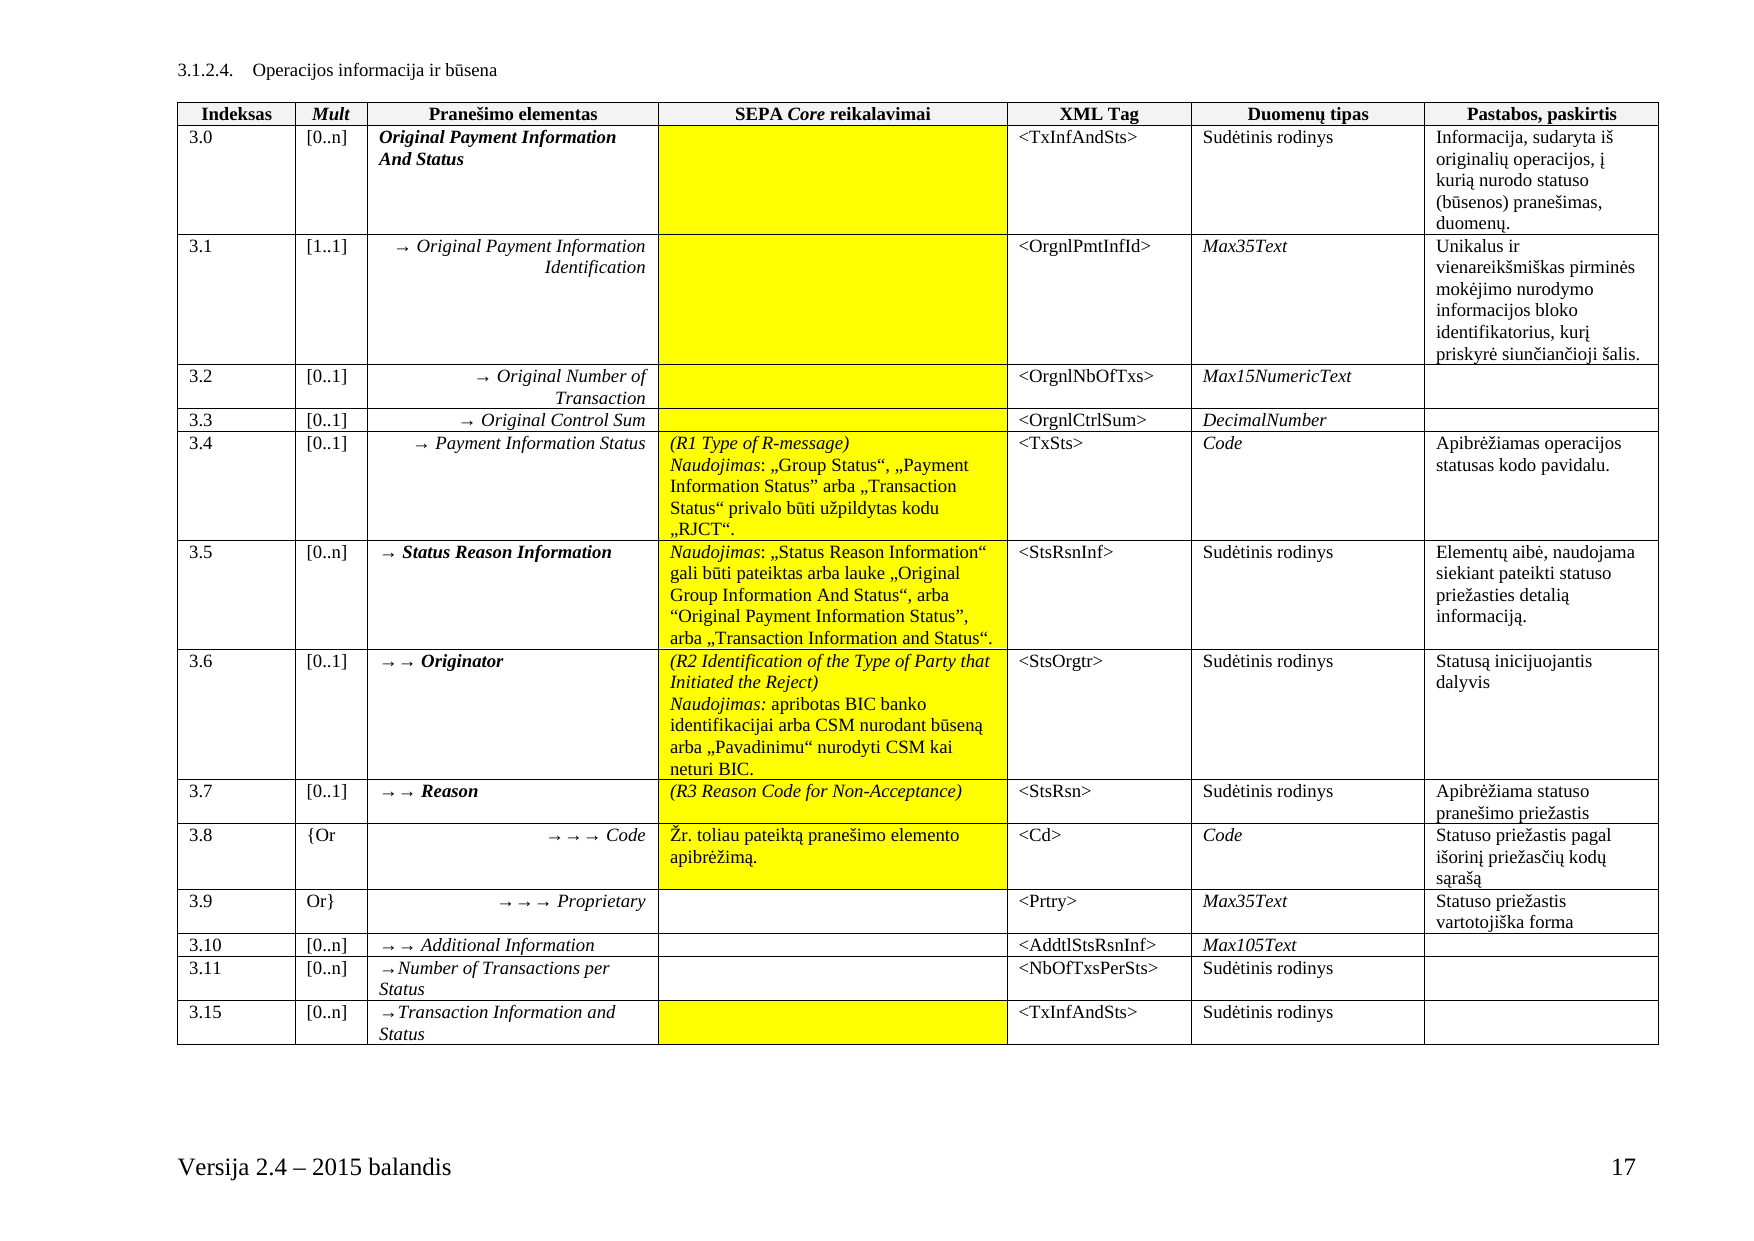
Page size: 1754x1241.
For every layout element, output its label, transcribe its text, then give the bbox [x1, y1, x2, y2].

table_cell Unikalus ir vienareikšmiškas pirminės mokėjimo nurodymo informacijos bloko identifikatorius, kurį priskyrė siunčiančioji šalis. [1425, 235, 1658, 364]
table_cell [0..n] [296, 957, 367, 1000]
table_cell <StsRsnInf> [1008, 541, 1191, 648]
table_header Pranešimo elementas [368, 103, 658, 125]
table_cell Naudojimas: „Status Reason Information“ gali būti pateiktas arba lauke „Original Group Information And Status“, arba “Original Payment Information Status”, arba „Transaction Information and Status“. [659, 541, 1007, 648]
table_cell 3.7 [178, 780, 295, 823]
table_cell Sudėtinis rodinys [1192, 650, 1424, 779]
table_cell Statusą inicijuojantis dalyvis [1425, 650, 1658, 779]
table_cell <OrgnlCtrlSum> [1008, 409, 1191, 431]
table_cell Max105Text [1192, 934, 1424, 956]
table_cell [659, 235, 1007, 364]
table_cell <TxInfAndSts> [1008, 1001, 1191, 1044]
table_cell Sudėtinis rodinys [1192, 126, 1424, 234]
table_cell → Payment Information Status [368, 432, 658, 540]
table_cell <TxSts> [1008, 432, 1191, 540]
table_cell [1..1] [296, 235, 367, 364]
table_cell → Original Control Sum [368, 409, 658, 431]
table_cell <OrgnlPmtInfId> [1008, 235, 1191, 364]
table_cell Statuso priežastis vartotojiška forma [1425, 890, 1658, 933]
table_cell →Transaction Information and Status [368, 1001, 658, 1044]
table_cell Or} [296, 890, 367, 933]
table_cell [0..n] [296, 1001, 367, 1044]
table_header XML Tag [1008, 103, 1191, 125]
table_cell [0..1] [296, 409, 367, 431]
table_cell Elementų aibė, naudojama siekiant pateikti statuso priežasties detalią informaciją. [1425, 541, 1658, 648]
table_cell Apibrėžiamas operacijos statusas kodo pavidalu. [1425, 432, 1658, 540]
table_cell Statuso priežastis pagal išorinį priežasčių kodų sąrašą [1425, 824, 1658, 889]
table_cell Sudėtinis rodinys [1192, 780, 1424, 823]
table_cell Informacija, sudaryta iš originalių operacijos, į kurią nurodo statuso (būsenos) pranešimas, duomenų. [1425, 126, 1658, 234]
table_cell 3.5 [178, 541, 295, 648]
table_cell <OrgnlNbOfTxs> [1008, 365, 1191, 408]
table_cell [1425, 1001, 1658, 1044]
table_cell [659, 890, 1007, 933]
table_cell →→ Reason [368, 780, 658, 823]
table_cell (R2 Identification of the Type of Party that Initiated the Reject) Naudojimas: apribotas BIC banko identifikacijai arba CSM nurodant būseną arba „Pavadinimu“ nurodyti CSM kai neturi BIC. [659, 650, 1007, 779]
table_cell 3.0 [178, 126, 295, 234]
table_cell [1425, 934, 1658, 956]
table_cell 3.4 [178, 432, 295, 540]
table_cell Žr. toliau pateiktą pranešimo elemento apibrėžimą. [659, 824, 1007, 889]
table_cell (R3 Reason Code for Non-Acceptance) [659, 780, 1007, 823]
table_cell 3.8 [178, 824, 295, 889]
table_cell 3.6 [178, 650, 295, 779]
table_cell <AddtlStsRsnInf> [1008, 934, 1191, 956]
table_cell Max15NumericText [1192, 365, 1424, 408]
table_cell DecimalNumber [1192, 409, 1424, 431]
list Operacijos informacija ir būsena [177, 59, 1636, 81]
table_cell <NbOfTxsPerSts> [1008, 957, 1191, 1000]
table_cell {Or [296, 824, 367, 889]
table_cell →→→ Code [368, 824, 658, 889]
table_cell [659, 409, 1007, 431]
table_cell [659, 957, 1007, 1000]
table_cell [659, 126, 1007, 234]
table_cell <Prtry> [1008, 890, 1191, 933]
table_header Mult [296, 103, 367, 125]
table_cell 3.3 [178, 409, 295, 431]
table_cell Sudėtinis rodinys [1192, 541, 1424, 648]
table_cell → Status Reason Information [368, 541, 658, 648]
table_cell [659, 934, 1007, 956]
table_header Duomenų tipas [1192, 103, 1424, 125]
table_cell →Number of Transactions per Status [368, 957, 658, 1000]
table_cell [0..1] [296, 432, 367, 540]
table_cell 3.15 [178, 1001, 295, 1044]
table_cell 3.2 [178, 365, 295, 408]
table_cell 3.10 [178, 934, 295, 956]
table_cell <TxInfAndSts> [1008, 126, 1191, 234]
table_cell Max35Text [1192, 890, 1424, 933]
table_cell 3.9 [178, 890, 295, 933]
table_cell [0..1] [296, 650, 367, 779]
table_cell (R1 Type of R-message) Naudojimas: „Group Status“, „Payment Information Status” arba „Transaction Status“ privalo būti užpildytas kodu „RJCT“. [659, 432, 1007, 540]
table_cell 3.11 [178, 957, 295, 1000]
table_cell Code [1192, 824, 1424, 889]
table_cell [0..n] [296, 541, 367, 648]
table_cell [0..1] [296, 365, 367, 408]
table_cell →→ Additional Information [368, 934, 658, 956]
table_cell → Original Payment Information Identification [368, 235, 658, 364]
table_cell Sudėtinis rodinys [1192, 1001, 1424, 1044]
table_cell <Cd> [1008, 824, 1191, 889]
table_cell [0..1] [296, 780, 367, 823]
table_cell 3.1 [178, 235, 295, 364]
table_header Pastabos, paskirtis [1425, 103, 1658, 125]
table_cell <StsOrgtr> [1008, 650, 1191, 779]
table_cell →→ Originator [368, 650, 658, 779]
table_cell Max35Text [1192, 235, 1424, 364]
table_cell <StsRsn> [1008, 780, 1191, 823]
table_cell →→→ Proprietary [368, 890, 658, 933]
table_cell Original Payment Information And Status [368, 126, 658, 234]
table_cell [0..n] [296, 126, 367, 234]
table_cell Apibrėžiama statuso pranešimo priežastis [1425, 780, 1658, 823]
table_header SEPA Core reikalavimai [659, 103, 1007, 125]
table_cell [659, 1001, 1007, 1044]
table_cell [0..n] [296, 934, 367, 956]
table_cell [1425, 365, 1658, 408]
table_cell [659, 365, 1007, 408]
table_cell Code [1192, 432, 1424, 540]
table_cell [1425, 957, 1658, 1000]
table_cell Sudėtinis rodinys [1192, 957, 1424, 1000]
table_header Indeksas [178, 103, 295, 125]
table_cell → Original Number of Transaction [368, 365, 658, 408]
table_cell [1425, 409, 1658, 431]
